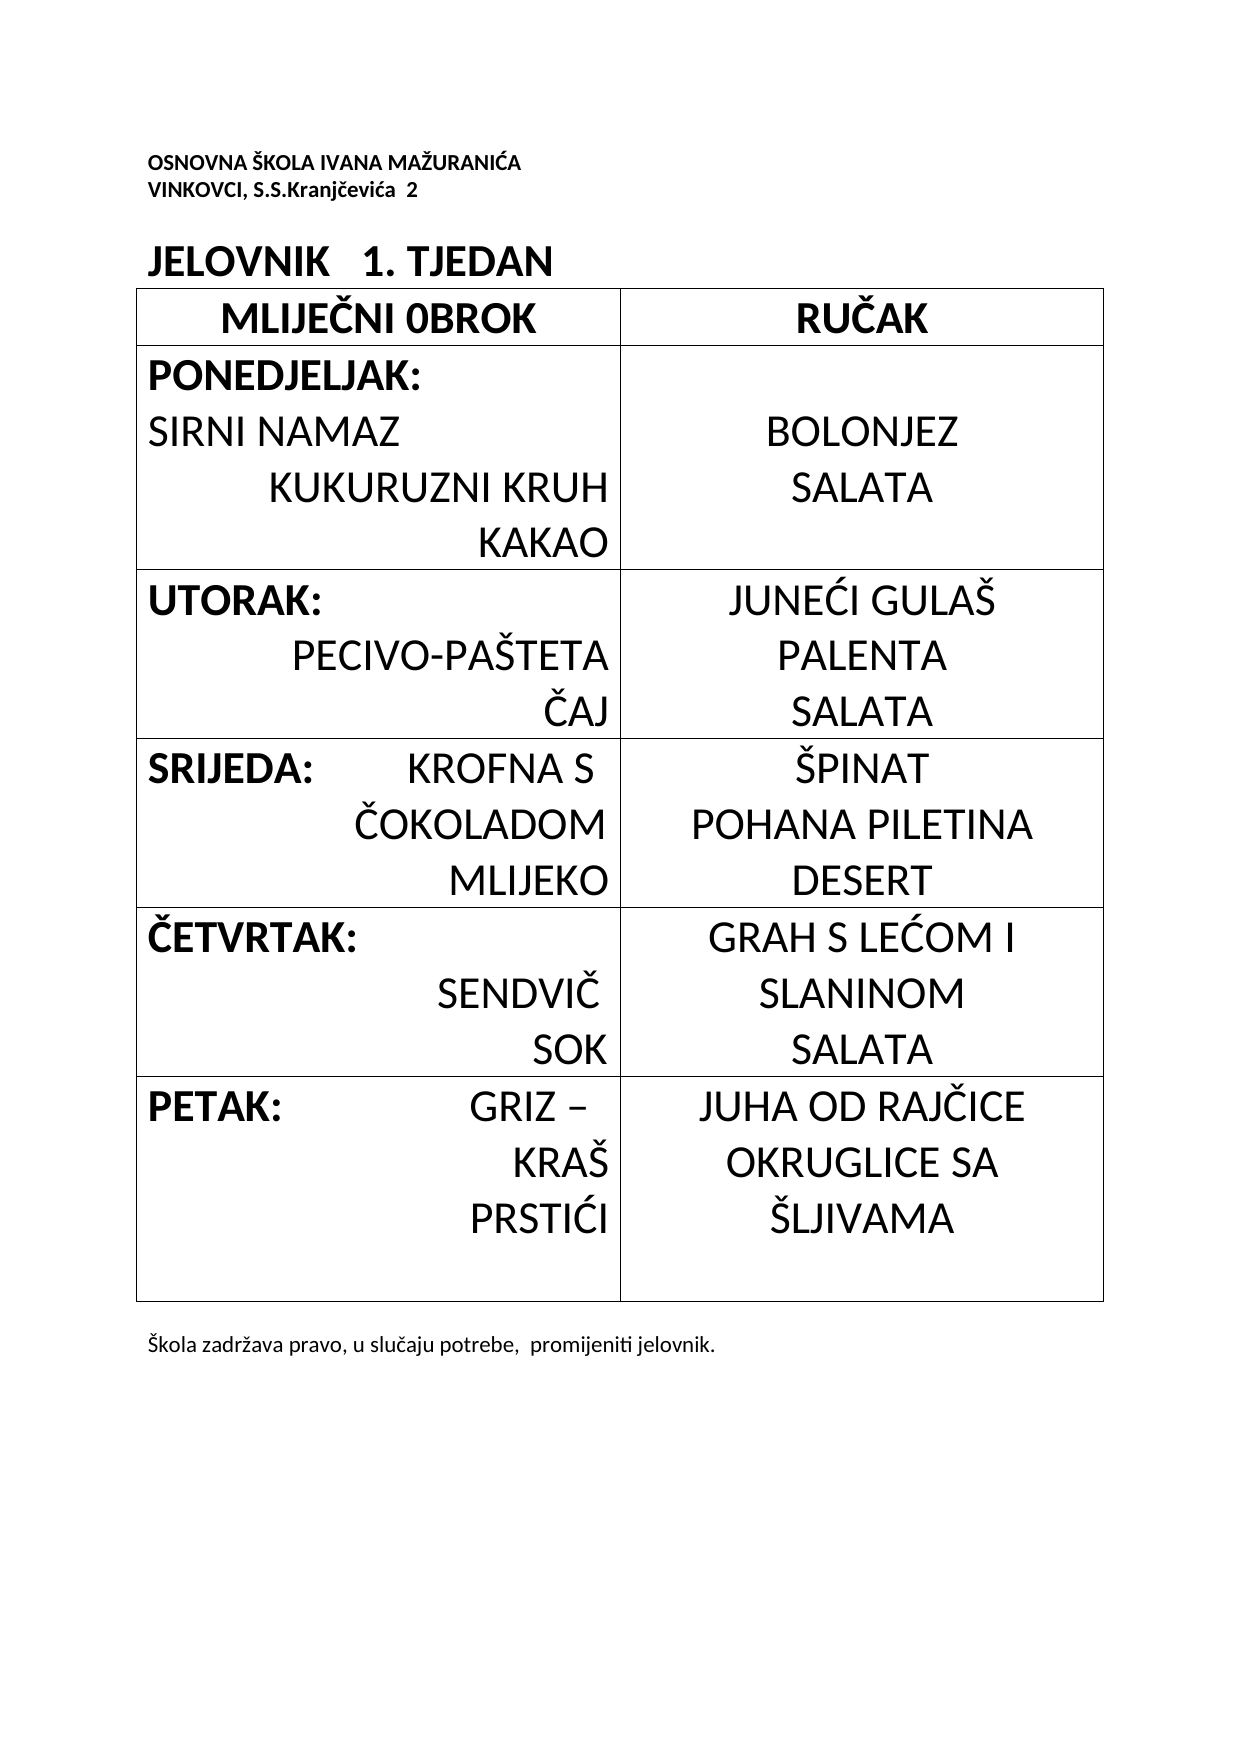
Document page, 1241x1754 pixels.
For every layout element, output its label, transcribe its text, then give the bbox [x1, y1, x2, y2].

table_header MLIJEČNI 0BROK [137, 289, 620, 344]
table_cell GRAH S LEĆOM I SLANINOM SALATA [621, 908, 1103, 1076]
table_cell UTORAK: PECIVO-PAŠTETA ČAJ [137, 570, 620, 738]
table_cell JUNEĆI GULAŠ PALENTA SALATA [621, 570, 1103, 738]
text OSNOVNA ŠKOLA IVANA MAŽURANIĆA [148, 148, 1093, 176]
table_cell SRIJEDA: KROFNA S ČOKOLADOM MLIJEKO [137, 739, 620, 907]
table_cell PETAK: GRIZ – KRAŠ PRSTIĆI [137, 1077, 620, 1301]
table_cell ŠPINAT POHANA PILETINA DESERT [621, 739, 1103, 907]
text VINKOVCI, S.S.Kranjčevića 2 [148, 176, 1093, 204]
table_cell BOLONJEZ SALATA [621, 346, 1103, 569]
table_cell ČETVRTAK: SENDVIČ SOK [137, 908, 620, 1076]
table_header RUČAK [621, 289, 1103, 344]
text Škola zadržava pravo, u slučaju potrebe, promijeniti jelovnik. [148, 1330, 1093, 1358]
table_cell PONEDJELJAK: SIRNI NAMAZ KUKURUZNI KRUH KAKAO [137, 346, 620, 569]
table_cell JUHA OD RAJČICE OKRUGLICE SA ŠLJIVAMA [621, 1077, 1103, 1301]
text JELOVNIK 1. TJEDAN [148, 232, 1093, 288]
